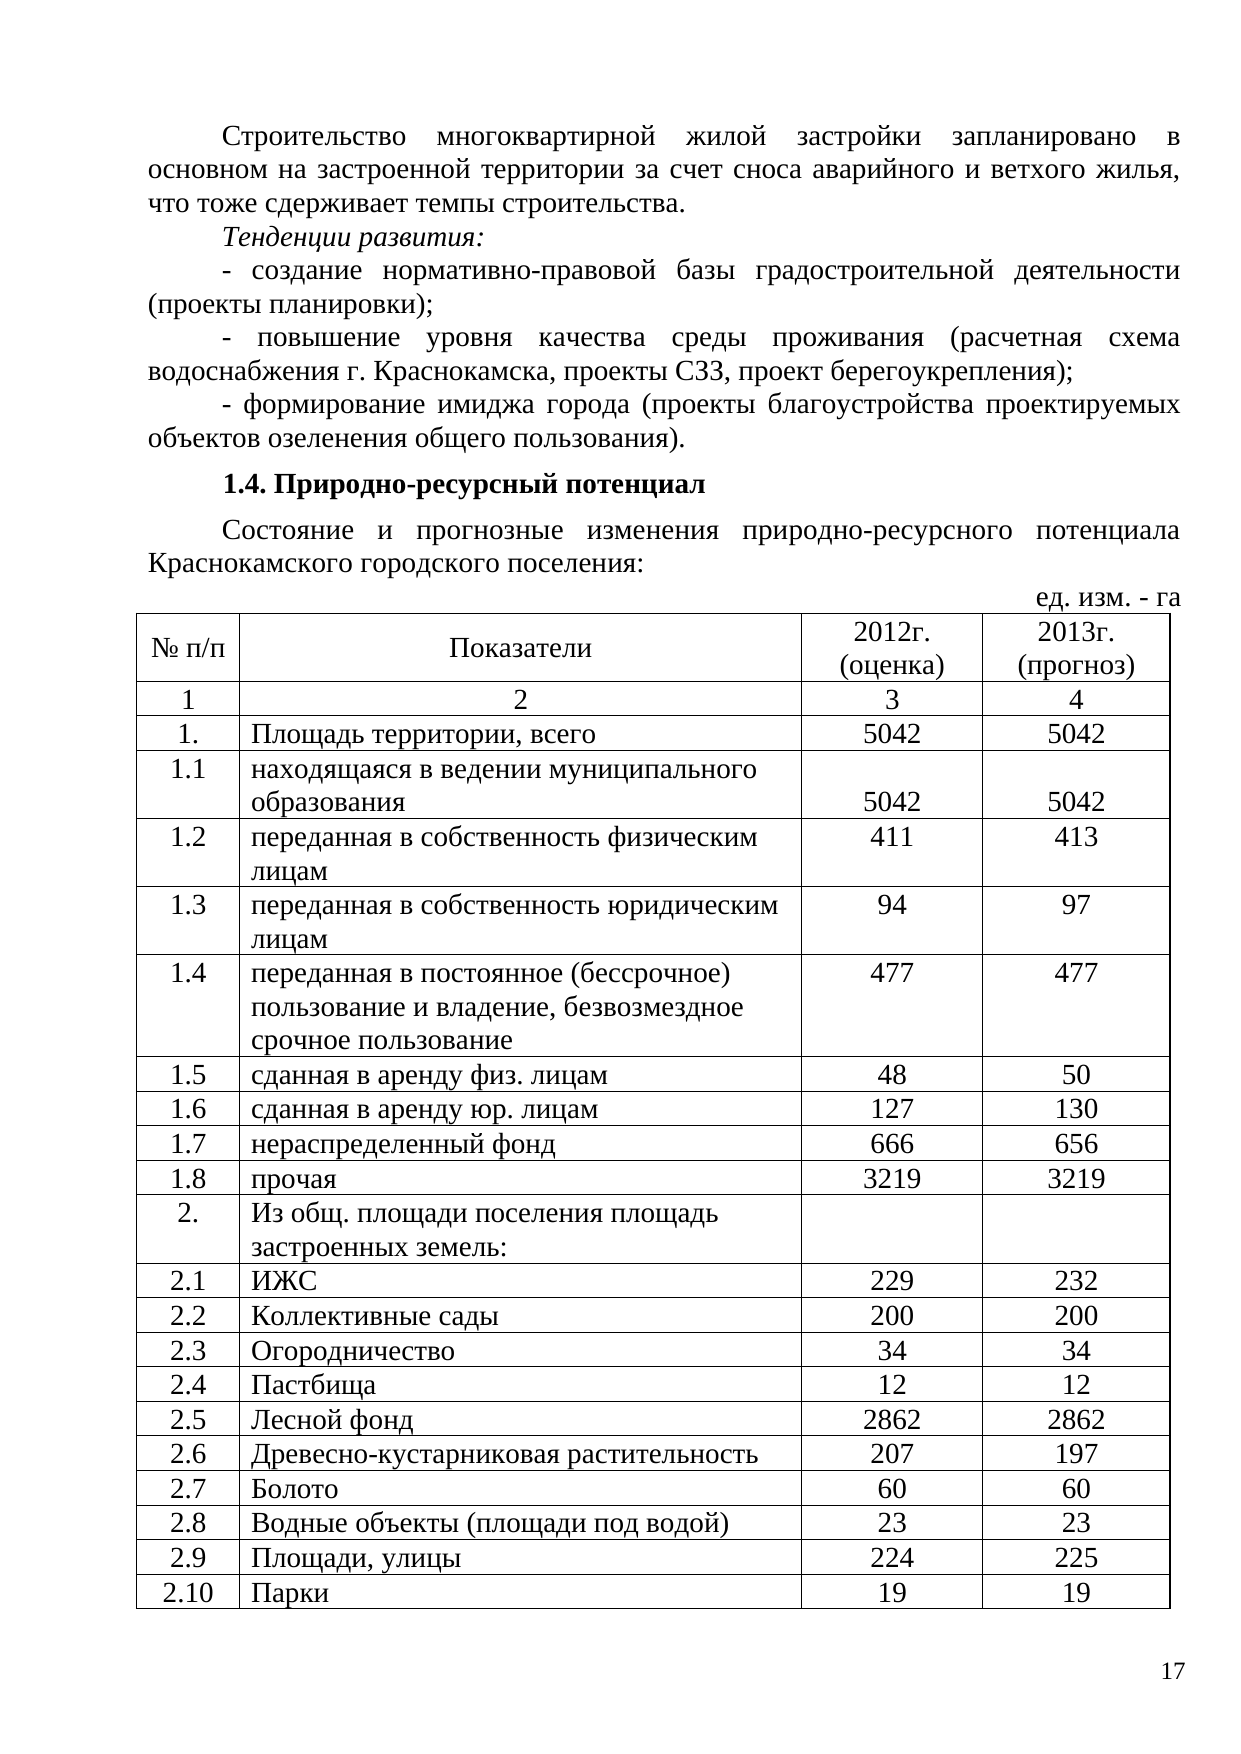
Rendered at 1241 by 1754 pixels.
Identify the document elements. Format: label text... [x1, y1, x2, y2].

table_cell 1.8 [137, 1161, 239, 1194]
table_cell 413 [983, 819, 1169, 886]
table_cell 2.8 [137, 1506, 239, 1539]
table_cell 411 [802, 819, 982, 886]
table_cell 127 [802, 1092, 982, 1125]
table_cell 1.6 [137, 1092, 239, 1125]
table_cell 5042 [983, 751, 1169, 818]
table_header 2013г. (прогноз) [983, 614, 1169, 681]
table_cell ИЖС [240, 1264, 801, 1297]
table_cell 1 [137, 682, 239, 715]
table_cell 3 [802, 682, 982, 715]
table_cell 197 [983, 1436, 1169, 1470]
table_header № п/п [137, 614, 239, 681]
table_cell 34 [802, 1333, 982, 1366]
table_cell переданная в собственность юридическим лицам [240, 887, 801, 954]
table_cell 19 [983, 1575, 1169, 1608]
table_cell 34 [983, 1333, 1169, 1366]
table_cell 2.10 [137, 1575, 239, 1608]
table_cell Пастбища [240, 1367, 801, 1401]
table_cell Из общ. площади поселения площадь застроенных земель: [240, 1195, 801, 1262]
table_cell нераспределенный фонд [240, 1126, 801, 1160]
table_cell 2862 [983, 1402, 1169, 1435]
table_cell 12 [983, 1367, 1169, 1401]
table_cell 229 [802, 1264, 982, 1297]
table_cell Болото [240, 1471, 801, 1504]
table_cell 225 [983, 1540, 1169, 1574]
table_cell [802, 1195, 982, 1262]
table_header Показатели [240, 614, 801, 681]
table_cell 2.1 [137, 1264, 239, 1297]
table_cell Площадь территории, всего [240, 716, 801, 750]
table_cell Лесной фонд [240, 1402, 801, 1435]
text - создание нормативно-правовой базы градостроительной деятельности (проекты планировки); [148, 252, 1181, 319]
table_cell 477 [983, 955, 1169, 1056]
table_cell 94 [802, 887, 982, 954]
table_cell 3219 [802, 1161, 982, 1194]
table_cell 1.2 [137, 819, 239, 886]
table_cell Площади, улицы [240, 1540, 801, 1574]
table_cell 23 [802, 1506, 982, 1539]
table_cell 50 [983, 1057, 1169, 1091]
table_cell Парки [240, 1575, 801, 1608]
table_cell 1. [137, 716, 239, 750]
table_cell 130 [983, 1092, 1169, 1125]
table_cell 19 [802, 1575, 982, 1608]
table_cell 4 [983, 682, 1169, 715]
table_cell 2.5 [137, 1402, 239, 1435]
text Тенденции развития: [148, 219, 1181, 252]
text 1.4. Природно-ресурсный потенциал [148, 466, 1181, 499]
table_cell 200 [802, 1298, 982, 1332]
table_cell 1.1 [137, 751, 239, 818]
table_cell [983, 1195, 1169, 1262]
text ед. изм. - га [148, 579, 1181, 613]
table_cell 60 [802, 1471, 982, 1504]
table_cell Древесно-кустарниковая растительность [240, 1436, 801, 1470]
table_cell 60 [983, 1471, 1169, 1504]
table_cell 666 [802, 1126, 982, 1160]
table_cell 2.7 [137, 1471, 239, 1504]
table_cell 656 [983, 1126, 1169, 1160]
table_cell 2.9 [137, 1540, 239, 1574]
table_header 2012г. (оценка) [802, 614, 982, 681]
table_cell 207 [802, 1436, 982, 1470]
table_cell 2. [137, 1195, 239, 1262]
table_cell 2.4 [137, 1367, 239, 1401]
table_cell 97 [983, 887, 1169, 954]
table_cell прочая [240, 1161, 801, 1194]
table_cell 12 [802, 1367, 982, 1401]
table_cell 224 [802, 1540, 982, 1574]
table_cell 48 [802, 1057, 982, 1091]
table_cell переданная в собственность физическим лицам [240, 819, 801, 886]
table_cell сданная в аренду физ. лицам [240, 1057, 801, 1091]
table_cell 3219 [983, 1161, 1169, 1194]
table_cell 23 [983, 1506, 1169, 1539]
table_cell 2 [240, 682, 801, 715]
table_cell 5042 [983, 716, 1169, 750]
table_cell 1.4 [137, 955, 239, 1056]
table_cell 5042 [802, 751, 982, 818]
table_cell 2.2 [137, 1298, 239, 1332]
table_cell сданная в аренду юр. лицам [240, 1092, 801, 1125]
table_cell 5042 [802, 716, 982, 750]
table_cell Коллективные сады [240, 1298, 801, 1332]
text Состояние и прогнозные изменения природно-ресурсного потенциала Краснокамского городского поселения: [148, 512, 1181, 579]
text - повышение уровня качества среды проживания (расчетная схема водоснабжения г. Краснокамска, проекты СЗЗ, проект берегоукрепления); [148, 319, 1181, 386]
table_cell 477 [802, 955, 982, 1056]
table_cell 1.3 [137, 887, 239, 954]
table_cell Водные объекты (площади под водой) [240, 1506, 801, 1539]
text - формирование имиджа города (проекты благоустройства проектируемых объектов озеленения общего пользования). [148, 386, 1181, 453]
table_cell 2.6 [137, 1436, 239, 1470]
table_cell Огородничество [240, 1333, 801, 1366]
text Строительство многоквартирной жилой застройки запланировано в основном на застроенной территории за счет сноса аварийного и ветхого жилья, что тоже сдерживает темпы строительства. [148, 118, 1181, 219]
table_cell 200 [983, 1298, 1169, 1332]
table_cell находящаяся в ведении муниципального образования [240, 751, 801, 818]
table_cell 1.5 [137, 1057, 239, 1091]
table_cell 1.7 [137, 1126, 239, 1160]
table_cell 2.3 [137, 1333, 239, 1366]
table_cell переданная в постоянное (бессрочное) пользование и владение, безвозмездное срочное пользование [240, 955, 801, 1056]
table_cell 232 [983, 1264, 1169, 1297]
table_cell 2862 [802, 1402, 982, 1435]
